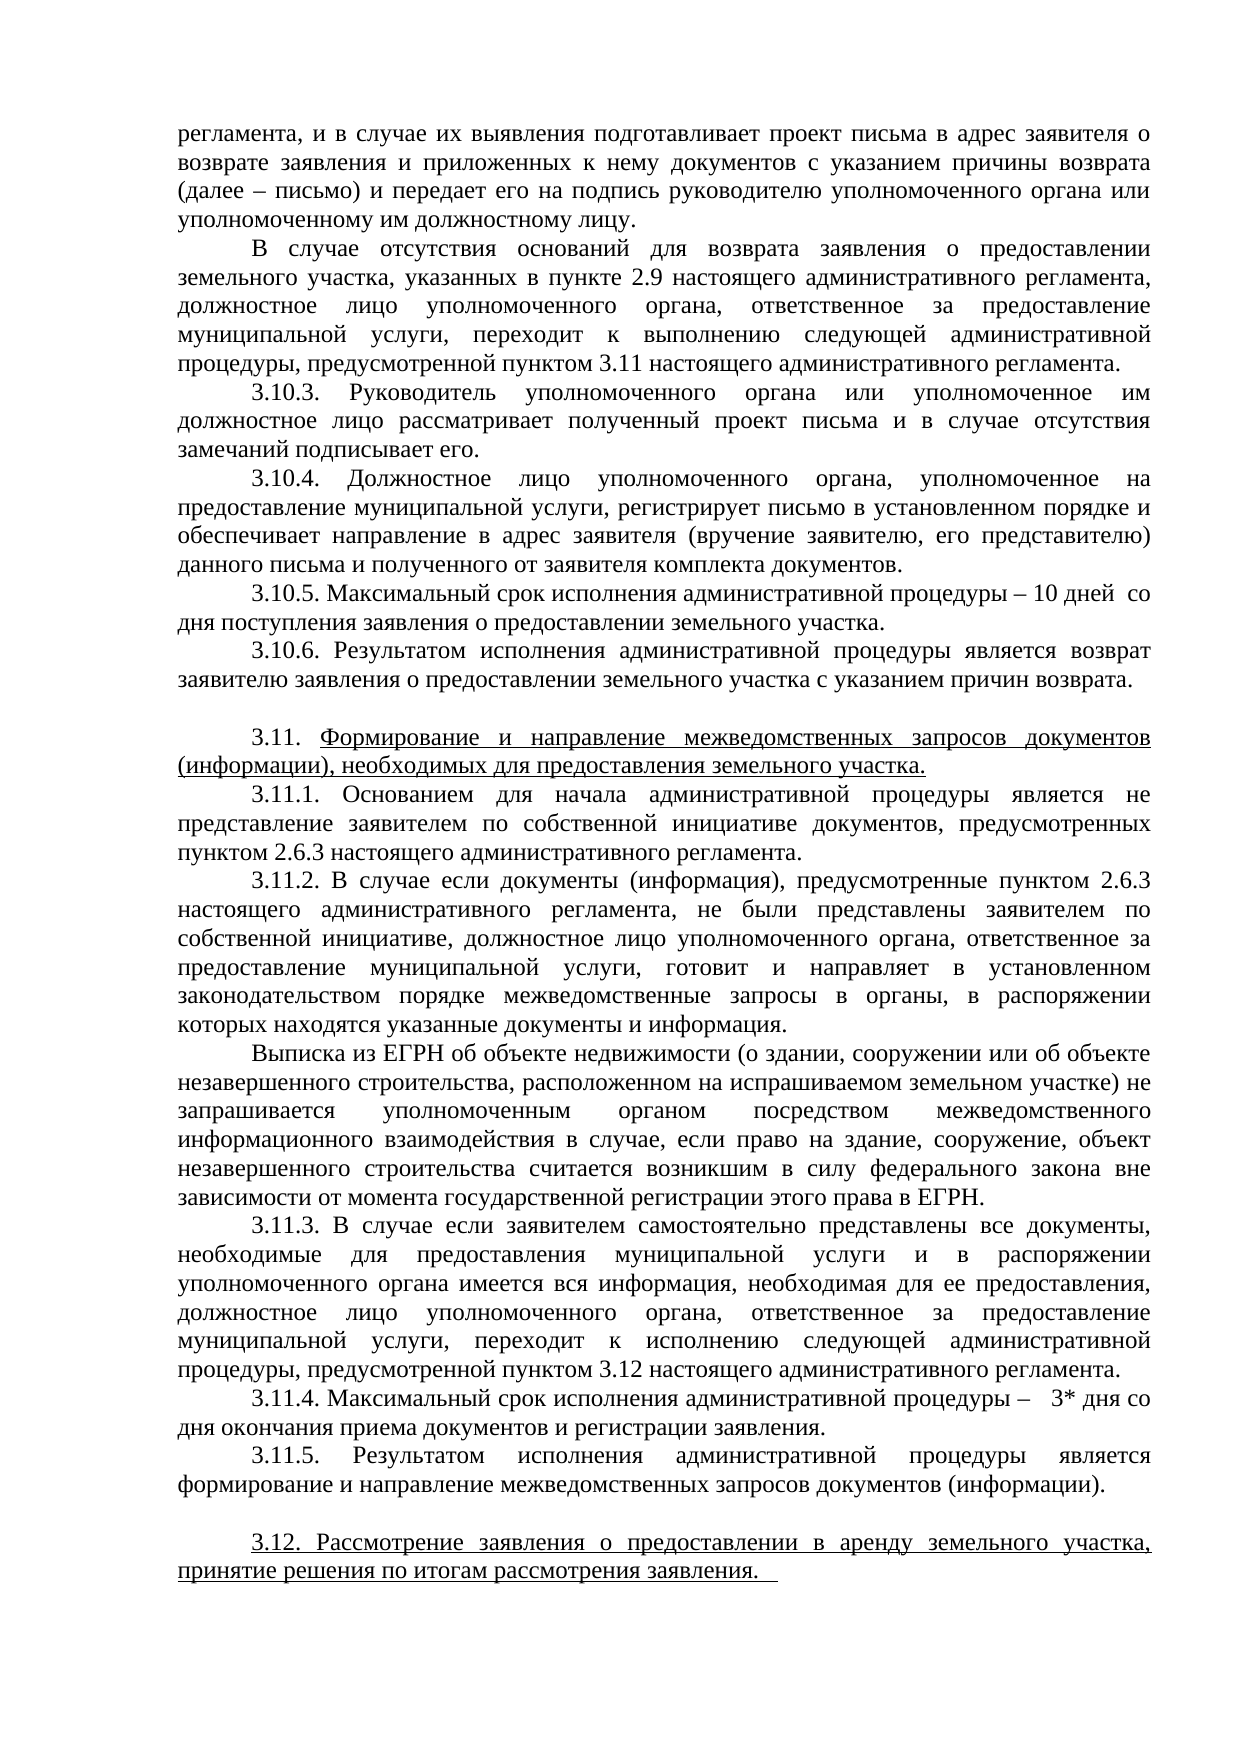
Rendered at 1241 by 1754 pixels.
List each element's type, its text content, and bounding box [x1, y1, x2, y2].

text 3.11.3. В случае если заявителем самостоятельно представлены все документы, необходимые для предоставления муниципальной услуги и в распоряжении уполномоченного органа имеется вся информация, необходимая для ее предоставления, должностное лицо уполномоченного органа, ответственное за предоставление муниципальной услуги, переходит к исполнению следующей административной процедуры, предусмотренной пунктом 3.12 настоящего административного регламента. [177, 1211, 1152, 1383]
text 3.10.5. Максимальный срок исполнения административной процедуры – 10 дней со дня поступления заявления о предоставлении земельного участка. [177, 578, 1152, 636]
text 3.10.3. Руководитель уполномоченного органа или уполномоченное им должностное лицо рассматривает полученный проект письма и в случае отсутствия замечаний подписывает его. [177, 377, 1152, 463]
text 3.11.1. Основанием для начала административной процедуры является не представление заявителем по собственной инициативе документов, предусмотренных пунктом 2.6.3 настоящего административного регламента. [177, 779, 1152, 866]
text 3.10.6. Результатом исполнения административной процедуры является возврат заявителю заявления о предоставлении земельного участка с указанием причин возврата. [177, 636, 1152, 693]
text 3.10.4. Должностное лицо уполномоченного органа, уполномоченное на предоставление муниципальной услуги, регистрирует письмо в установленном порядке и обеспечивает направление в адрес заявителя (вручение заявителю, его представителю) данного письма и полученного от заявителя комплекта документов. [177, 463, 1152, 578]
text 3.11. Формирование и направление межведомственных запросов документов (информации), необходимых для предоставления земельного участка. [177, 722, 1152, 779]
text Выписка из ЕГРН об объекте недвижимости (о здании, сооружении или об объекте незавершенного строительства, расположенном на испрашиваемом земельном участке) не запрашивается уполномоченным органом посредством межведомственного информационного взаимодействия в случае, если право на здание, сооружение, объект незавершенного строительства считается возникшим в силу федерального закона вне зависимости от момента государственной регистрации этого права в ЕГРН. [177, 1038, 1152, 1211]
text 3.11.2. В случае если документы (информация), предусмотренные пунктом 2.6.3 настоящего административного регламента, не были представлены заявителем по собственной инициативе, должностное лицо уполномоченного органа, ответственное за предоставление муниципальной услуги, готовит и направляет в установленном законодательством порядке межведомственные запросы в органы, в распоряжении которых находятся указанные документы и информация. [177, 866, 1152, 1038]
text 3.11.4. Максимальный срок исполнения административной процедуры – 3* дня со дня окончания приема документов и регистрации заявления. [177, 1383, 1152, 1441]
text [177, 118, 1152, 233]
text 3.12. Рассмотрение заявления о предоставлении в аренду земельного участка, принятие решения по итогам рассмотрения заявления. [177, 1527, 1152, 1584]
text 3.11.5. Результатом исполнения административной процедуры является формирование и направление межведомственных запросов документов (информации). [177, 1441, 1152, 1498]
text В случае отсутствия оснований для возврата заявления о предоставлении земельного участка, указанных в пункте 2.9 настоящего административного регламента, должностное лицо уполномоченного органа, ответственное за предоставление муниципальной услуги, переходит к выполнению следующей административной процедуры, предусмотренной пунктом 3.11 настоящего административного регламента. [177, 233, 1152, 377]
